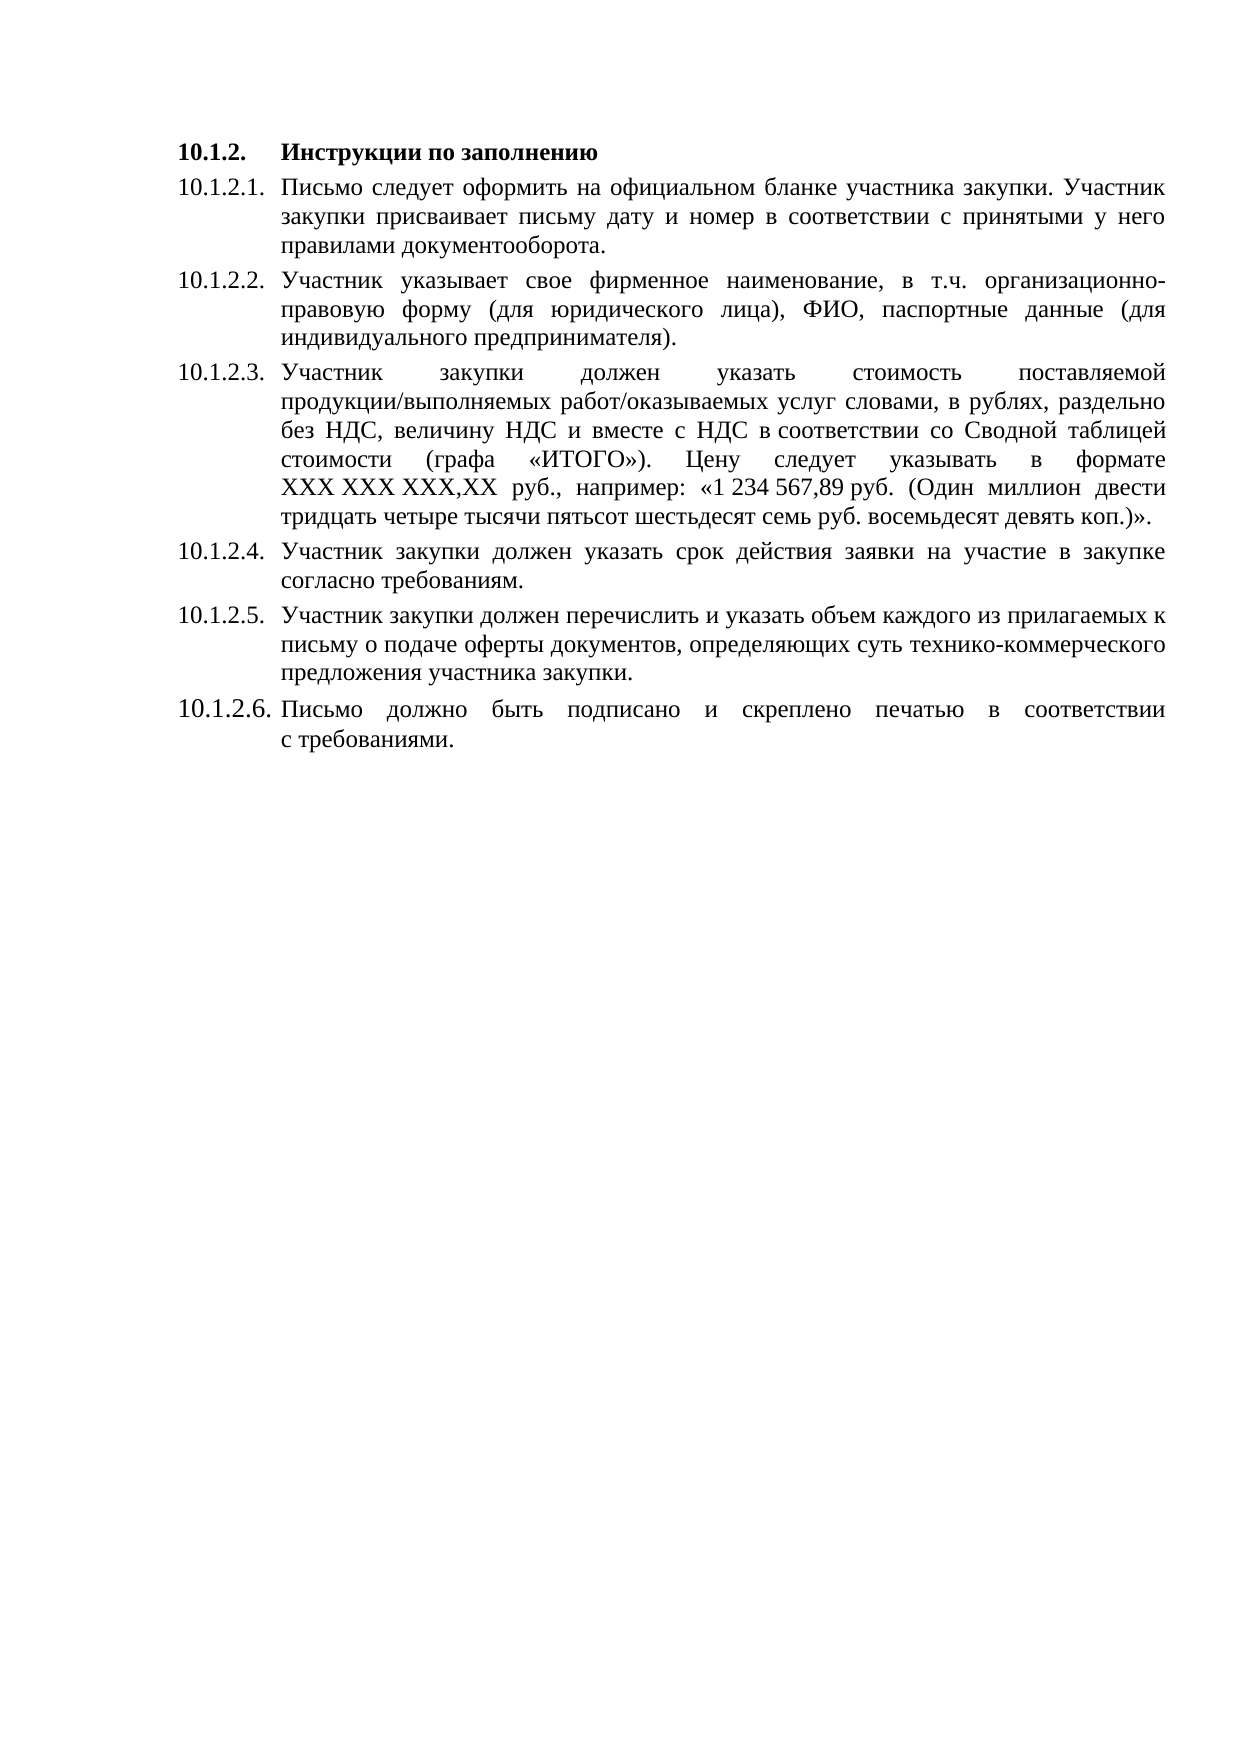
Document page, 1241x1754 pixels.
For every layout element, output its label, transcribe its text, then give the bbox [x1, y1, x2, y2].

list Участник закупки должен перечислить и указать объем каждого из прилагаемых к письму о подаче оферты документов, определяющих суть технико-коммерческого предложения участника закупки. [177, 600, 1167, 686]
list Письмо следует оформить на официальном бланке участника закупки. Участник закупки присваивает письму дату и номер в соответствии с принятыми у него правилами документооборота. [177, 172, 1167, 259]
list Участник закупки должен указать стоимость поставляемой продукции/выполняемых работ/оказываемых услуг словами, в рублях, раздельно без НДС, величину НДС и вместе с НДС в соответствии со Сводной таблицей стоимости (графа «ИТОГО»). Цену следует указывать в формате ХХХ ХХХ ХХХ,ХХ руб., например: «1 234 567,89 руб. (Один миллион двести тридцать четыре тысячи пятьсот шестьдесят семь руб. восемьдесят девять коп.)». [177, 357, 1167, 530]
list Письмо должно быть подписано и скреплено печатью в соответствии с требованиями. [177, 692, 1167, 752]
list Инструкции по заполнению [177, 137, 1167, 166]
list Участник закупки должен указать срок действия заявки на участие в закупке согласно требованиям. [177, 536, 1167, 594]
list Участник указывает свое фирменное наименование, в т.ч. организационно-правовую форму (для юридического лица), ФИО, паспортные данные (для индивидуального предпринимателя). [177, 265, 1167, 351]
